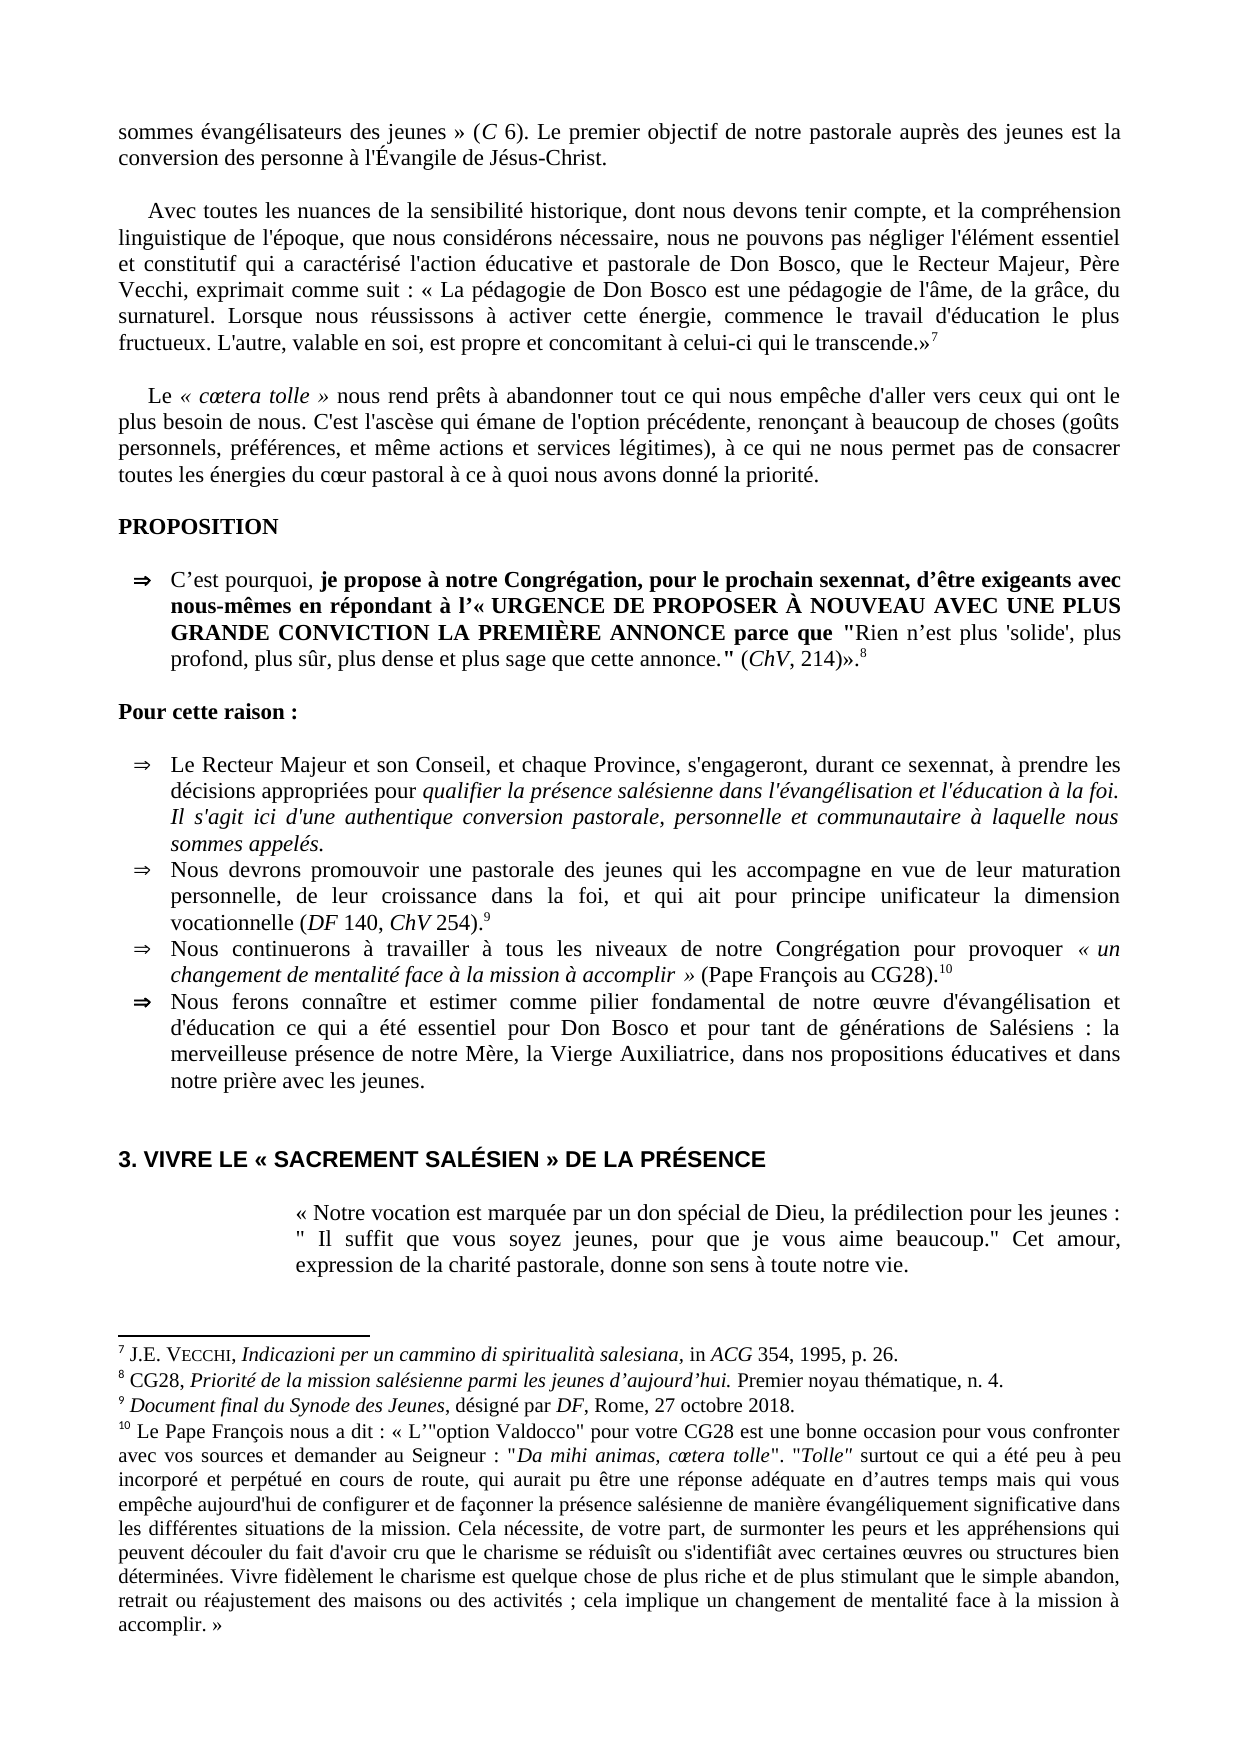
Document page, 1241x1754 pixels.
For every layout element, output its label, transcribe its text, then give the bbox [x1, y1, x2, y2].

list Nous ferons connaître et estimer comme pilier fondamental de notre œuvre d'évangélisation et d'éducation ce qui a été essentiel pour Don Bosco et pour tant de générations de Salésiens : la merveilleuse présence de notre Mère, la Vierge Auxiliatrice, dans nos propositions éducatives et dans notre prière avec les jeunes. [133, 988, 1122, 1093]
list C’est pourquoi, je propose à notre Congrégation, pour le prochain sexennat, d’être exigeants avec nous-mêmes en répondant à l’« URGENCE DE PROPOSER À NOUVEAU AVEC UNE PLUS GRANDE CONVICTION LA PREMIÈRE ANNONCE parce que "Rien n’est plus 'solide', plus profond, plus sûr, plus dense et plus sage que cette annonce." (ChV, 214)». [133, 566, 1122, 672]
text PROPOSITION [118, 513, 1122, 540]
text Pour cette raison : [118, 698, 1122, 724]
list Nous devrons promouvoir une pastorale des jeunes qui les accompagne en vue de leur maturation personnelle, de leur croissance dans la foi, et qui ait pour principe unificateur la dimension vocationnelle (DF 140, ChV 254). [133, 856, 1122, 935]
text 3. VIVRE LE « SACREMENT SALÉSIEN » DE LA PRÉSENCE [118, 1146, 1122, 1172]
text Avec toutes les nuances de la sensibilité historique, dont nous devons tenir compte, et la compréhension linguistique de l'époque, que nous considérons nécessaire, nous ne pouvons pas négliger l'élément essentiel et constitutif qui a caractérisé l'action éducative et pastorale de Don Bosco, que le Recteur Majeur, Père Vecchi, exprimait comme suit : « La pédagogie de Don Bosco est une pédagogie de l'âme, de la grâce, du surnaturel. Lorsque nous réussissons à activer cette énergie, commence le travail d'éducation le plus fructueux. L'autre, valable en soi, est propre et concomitant à celui-ci qui le transcende.» [118, 197, 1122, 355]
list Le Recteur Majeur et son Conseil, et chaque Province, s'engageront, durant ce sexennat, à prendre les décisions appropriées pour qualifier la présence salésienne dans l'évangélisation et l'éducation à la foi. Il s'agit ici d'une authentique conversion pastorale, personnelle et communautaire à laquelle nous sommes appelés. [133, 751, 1122, 856]
text Le « cœtera tolle » nous rend prêts à abandonner tout ce qui nous empêche d'aller vers ceux qui ont le plus besoin de nous. C'est l'ascèse qui émane de l'option précédente, renonçant à beaucoup de choses (goûts personnels, préférences, et même actions et services légitimes), à ce qui ne nous permet pas de consacrer toutes les énergies du cœur pastoral à ce à quoi nous avons donné la priorité. [118, 382, 1122, 487]
text « Notre vocation est marquée par un don spécial de Dieu, la prédilection pour les jeunes : " Il suffit que vous soyez jeunes, pour que je vous aime beaucoup." Cet amour, expression de la charité pastorale, donne son sens à toute notre vie. [295, 1199, 1122, 1278]
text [118, 118, 1122, 171]
list Nous continuerons à travailler à tous les niveaux de notre Congrégation pour provoquer « un changement de mentalité face à la mission à accomplir » (Pape François au CG28). [133, 935, 1122, 988]
